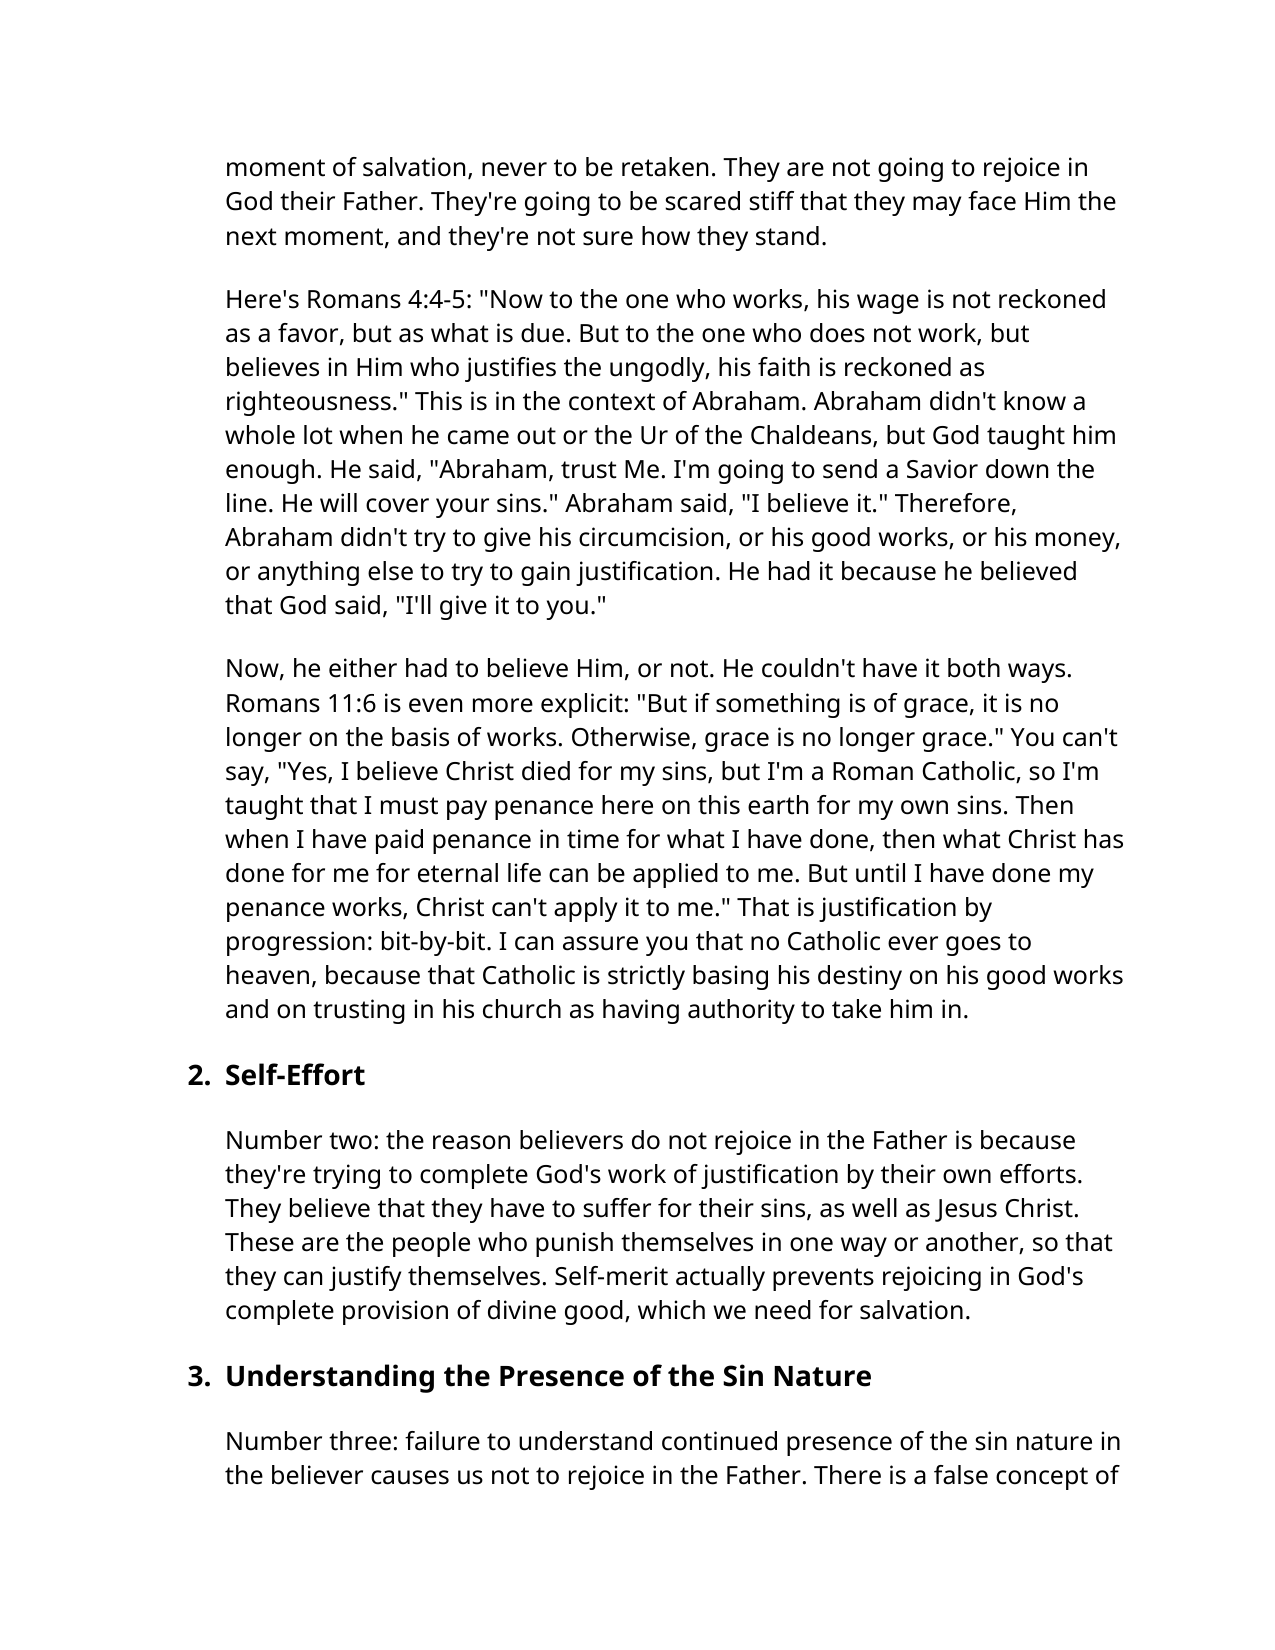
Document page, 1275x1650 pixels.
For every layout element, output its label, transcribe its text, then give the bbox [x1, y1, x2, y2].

text Now, he either had to believe Him, or not. He couldn't have it both ways. Romans 11:6 is even more explicit: "But if something is of grace, it is no longer on the basis of works. Otherwise, grace is no longer grace." You can't say, "Yes, I believe Christ died for my sins, but I'm a Roman Catholic, so I'm taught that I must pay penance here on this earth for my own sins. Then when I have paid penance in time for what I have done, then what Christ has done for me for eternal life can be applied to me. But until I have done my penance works, Christ can't apply it to me." That is justification by progression: bit-by-bit. I can assure you that no Catholic ever goes to heaven, because that Catholic is strictly basing his destiny on his good works and on trusting in his church as having authority to take him in. [225, 651, 1125, 1026]
text Here's Romans 4:4-5: "Now to the one who works, his wage is not reckoned as a favor, but as what is due. But to the one who does not work, but believes in Him who justifies the ungodly, his faith is reckoned as righteousness." This is in the context of Abraham. Abraham didn't know a whole lot when he came out or the Ur of the Chaldeans, but God taught him enough. He said, "Abraham, trust Me. I'm going to send a Savior down the line. He will cover your sins." Abraham said, "I believe it." Therefore, Abraham didn't try to give his circumcision, or his good works, or his money, or anything else to try to gain justification. He had it because he believed that God said, "I'll give it to you." [225, 281, 1125, 622]
text Number two: the reason believers do not rejoice in the Father is because they're trying to complete God's work of justification by their own efforts. They believe that they have to suffer for their sins, as well as Jesus Christ. These are the people who punish themselves in one way or another, so that they can justify themselves. Self-merit actually prevents rejoicing in God's complete provision of divine good, which we need for salvation. [225, 1122, 1125, 1327]
list Understanding the Presence of the Sin Nature [187, 1356, 1125, 1394]
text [225, 1423, 1125, 1492]
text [225, 150, 1125, 252]
list Self-Effort [187, 1055, 1125, 1093]
